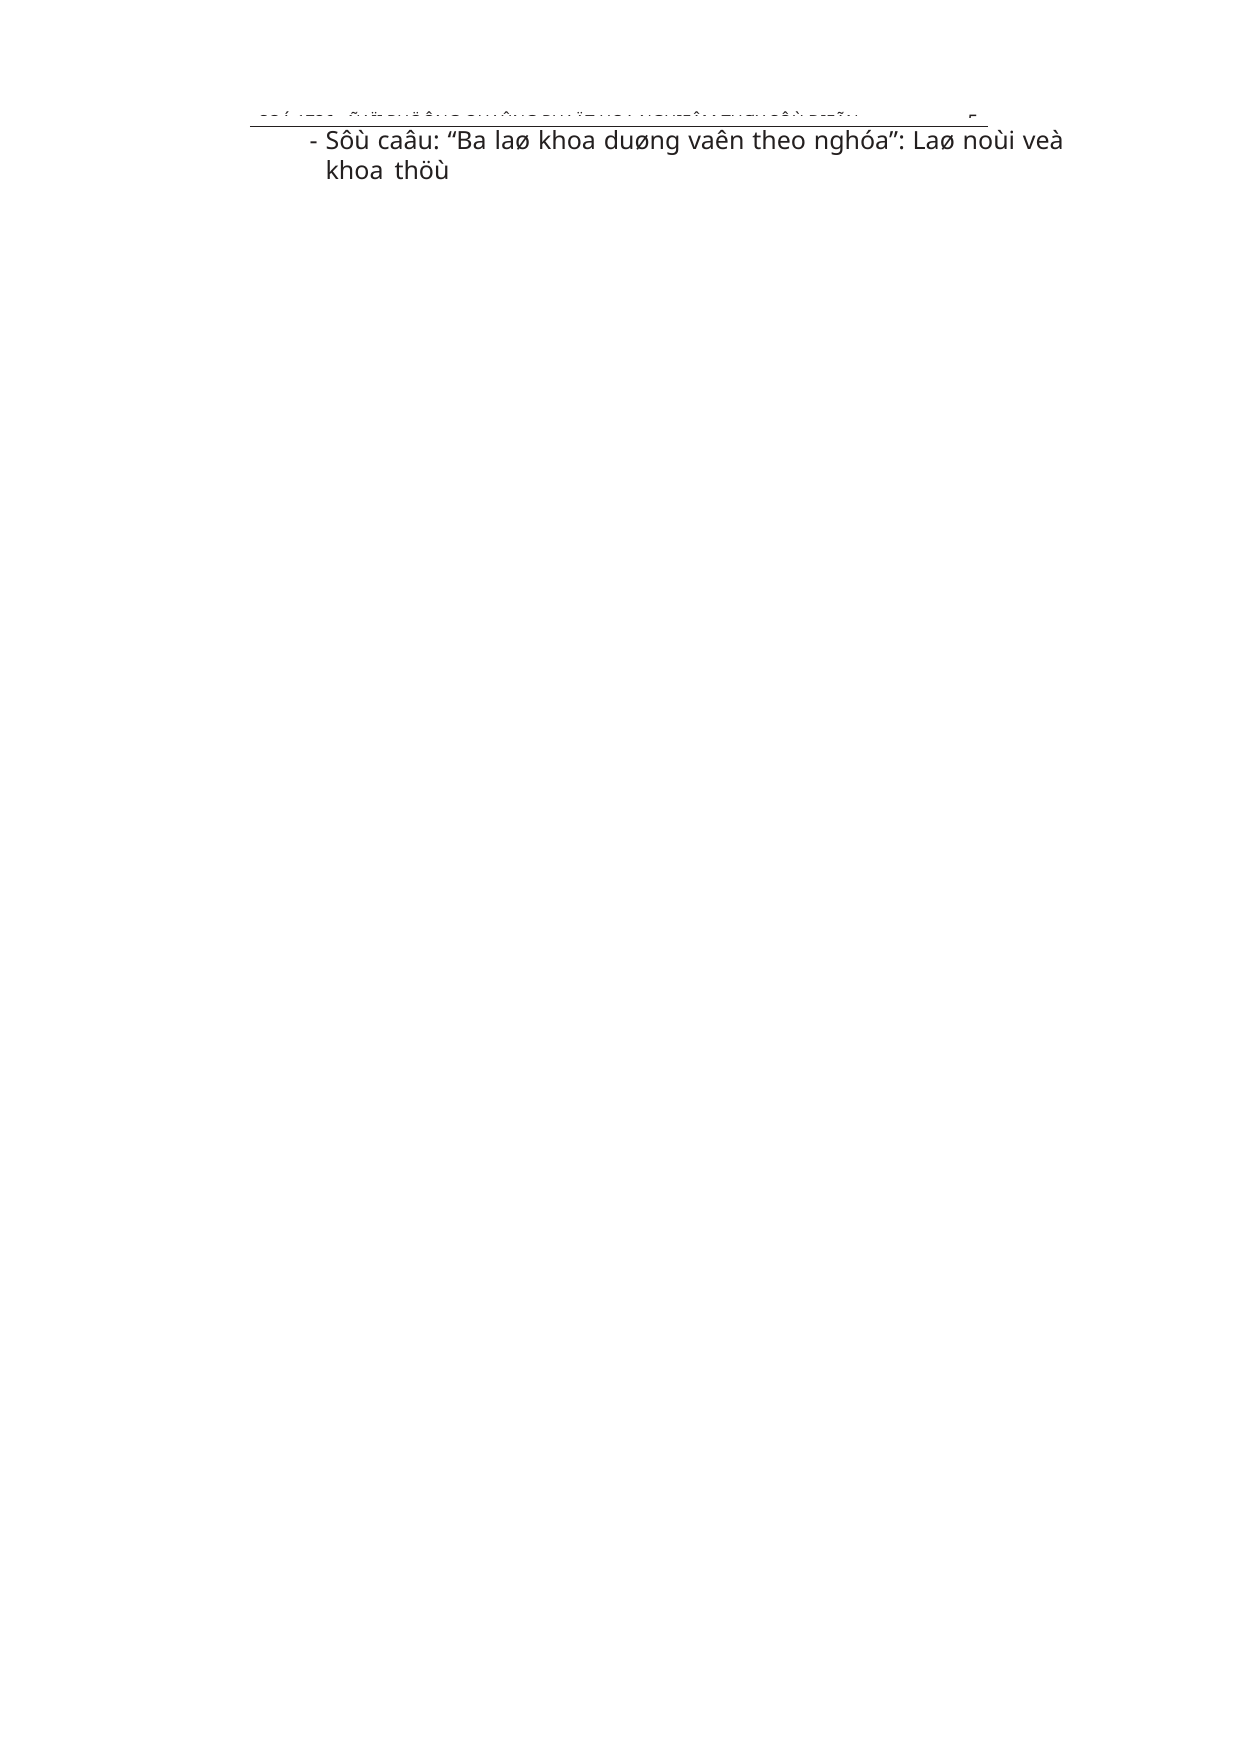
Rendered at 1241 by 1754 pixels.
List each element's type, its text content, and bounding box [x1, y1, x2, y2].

list Sôù caâu: “Ba laø khoa duøng vaên theo nghóa”: Laø noùi veà khoa thöù [309, 125, 1065, 185]
